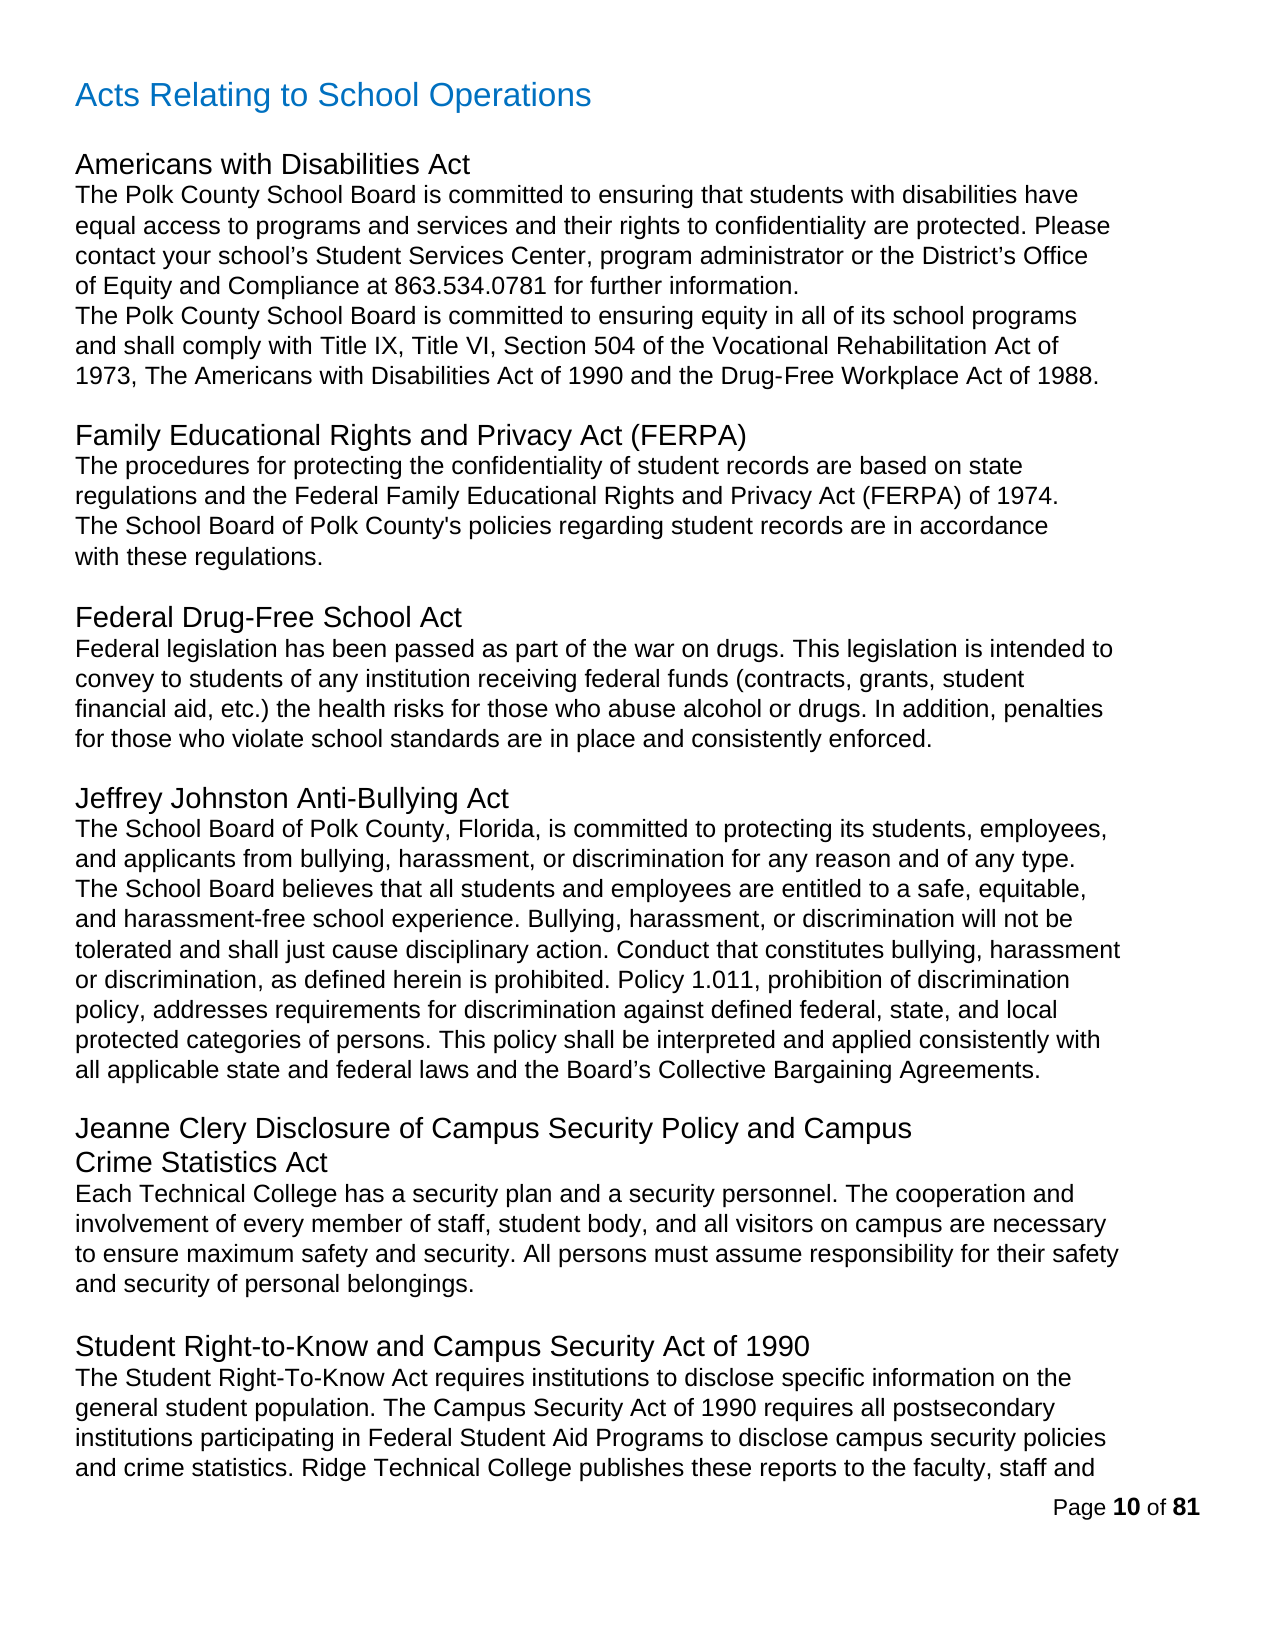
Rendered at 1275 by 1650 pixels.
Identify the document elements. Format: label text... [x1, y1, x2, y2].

subtitle Jeanne Clery Disclosure of Campus Security Policy and Campus Crime Statistics Act [75, 1111, 990, 1178]
text The Polk County School Board is committed to ensuring equity in all of its school programs and shall comply with Title IX, Title VI, Section 504 of the Vocational Rehabilitation Act of 1973, The Americans with Disabilities Act of 1990 and the Drug-Free Workplace Act of 1988. [75, 301, 1115, 390]
subtitle Student Right-to-Know and Campus Security Act of 1990 [75, 1329, 1200, 1363]
text The procedures for protecting the confidentiality of student records are based on state regulations and the Federal Family Educational Rights and Privacy Act (FERPA) of 1974. The School Board of Polk County's policies regarding student records are in accordance with these regulations. [75, 451, 1101, 570]
text The Polk County School Board is committed to ensuring that students with disabilities have equal access to programs and services and their rights to confidentiality are protected. Please contact your school’s Student Services Center, program administrator or the District’s Office of Equity and Compliance at 863.534.0781 for further information. [75, 181, 1115, 299]
text Acts Relating to School Operations [75, 75, 1200, 113]
subtitle Family Educational Rights and Privacy Act (FERPA) [75, 418, 1200, 451]
subtitle Jeffrey Johnston Anti-Bullying Act [75, 781, 1200, 814]
text The Student Right-To-Know Act requires institutions to disclose specific information on the general student population. The Campus Security Act of 1990 requires all postsecondary institutions participating in Federal Student Aid Programs to disclose campus security policies and crime statistics. Ridge Technical College publishes these reports to the faculty, staff and [75, 1363, 1124, 1482]
text The School Board of Polk County, Florida, is committed to protecting its students, employees, and applicants from bullying, harassment, or discrimination for any reason and of any type. The School Board believes that all students and employees are entitled to a safe, equitable, and harassment-free school experience. Bullying, harassment, or discrimination will not be tolerated and shall just cause disciplinary action. Conduct that constitutes bullying, harassment or discrimination, as defined herein is prohibited. Policy 1.011, prohibition of discrimination policy, addresses requirements for discrimination against defined federal, state, and local protected categories of persons. This policy shall be interpreted and applied consistently with all applicable state and federal laws and the Board’s Collective Bargaining Agreements. [75, 814, 1122, 1084]
text Each Technical College has a security plan and a security personnel. The cooperation and involvement of every member of staff, student body, and all visitors on campus are necessary to ensure maximum safety and security. All persons must assume responsibility for their safety and security of personal belongings. [75, 1178, 1135, 1298]
subtitle Federal Drug-Free School Act [75, 600, 1200, 634]
text Federal legislation has been passed as part of the war on drugs. This legislation is intended to convey to students of any institution receiving federal funds (contracts, grants, student financial aid, etc.) the health risks for those who abuse alcohol or drugs. In addition, penalties for those who violate school standards are in place and consistently enforced. [75, 634, 1115, 753]
subtitle Americans with Disabilities Act [75, 147, 1200, 181]
